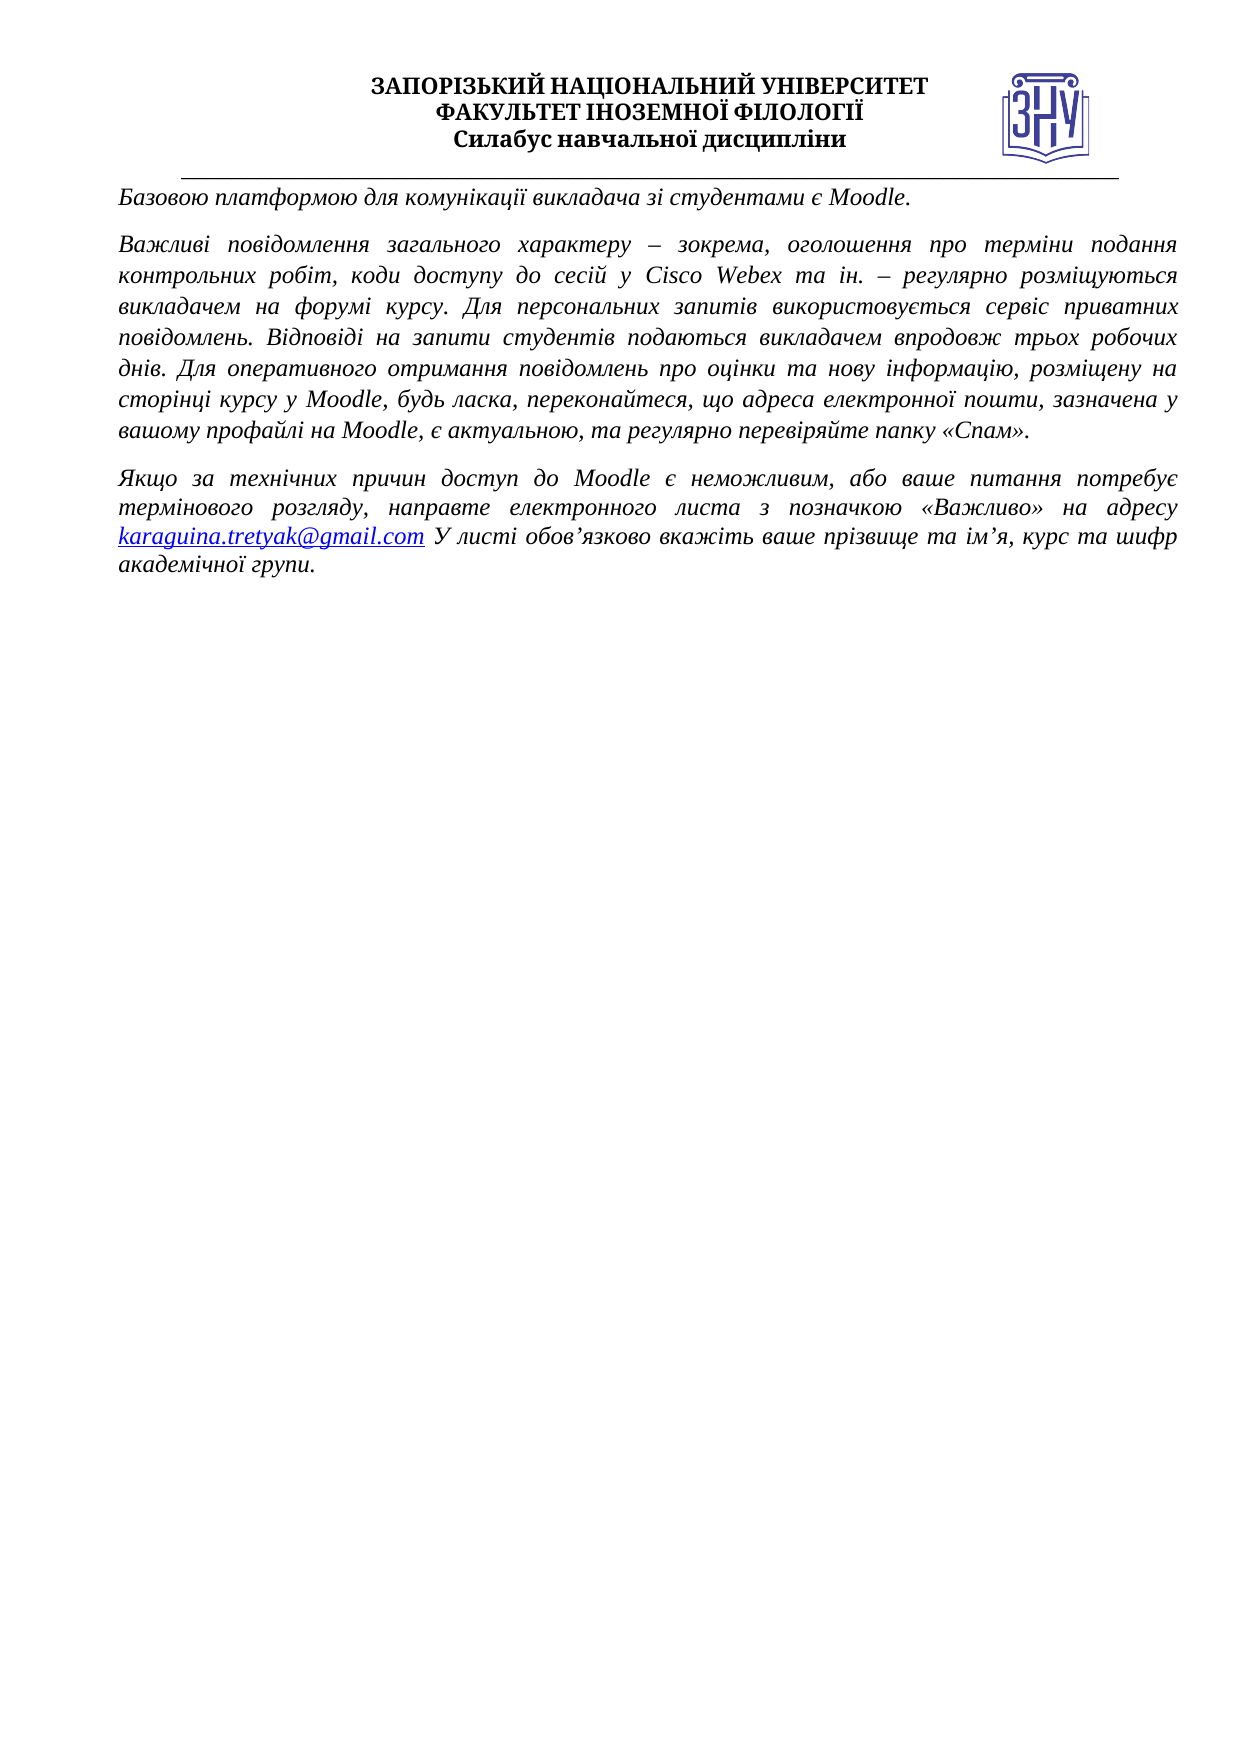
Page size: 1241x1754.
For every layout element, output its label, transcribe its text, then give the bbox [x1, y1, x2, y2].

text Важливі повідомлення загального характеру – зокрема, оголошення про терміни подання контрольних робіт, коди доступу до сесій у Cisco Webex та ін. – регулярно розміщуються викладачем на форумі курсу. Для персональних запитів використовується сервіс приватних повідомлень. Відповіді на запити студентів подаються викладачем впродовж трьох робочих днів. Для оперативного отримання повідомлень про оцінки та нову інформацію, розміщену на сторінці курсу у Moodle, будь ласка, переконайтеся, що адреса електронної пошти, зазначена у вашому профайлі на Moodle, є актуальною, та регулярно перевіряйте папку «Спам». [118, 229, 1181, 444]
picture [1002, 73, 1090, 164]
subtitle Якщо за технічних причин доступ до Moodle є неможливим, або ваше питання потребує термінового розгляду, направте електронного листа з позначкою «Важливо» на адресу karaguina.tretyak@gmail.com У листі обов’язково вкажіть ваше прізвище та ім’я, курс та шифр академічної групи. [118, 463, 1181, 578]
text Базовою платформою для комунікації викладача зі студентами є Moodle. [118, 182, 1181, 210]
